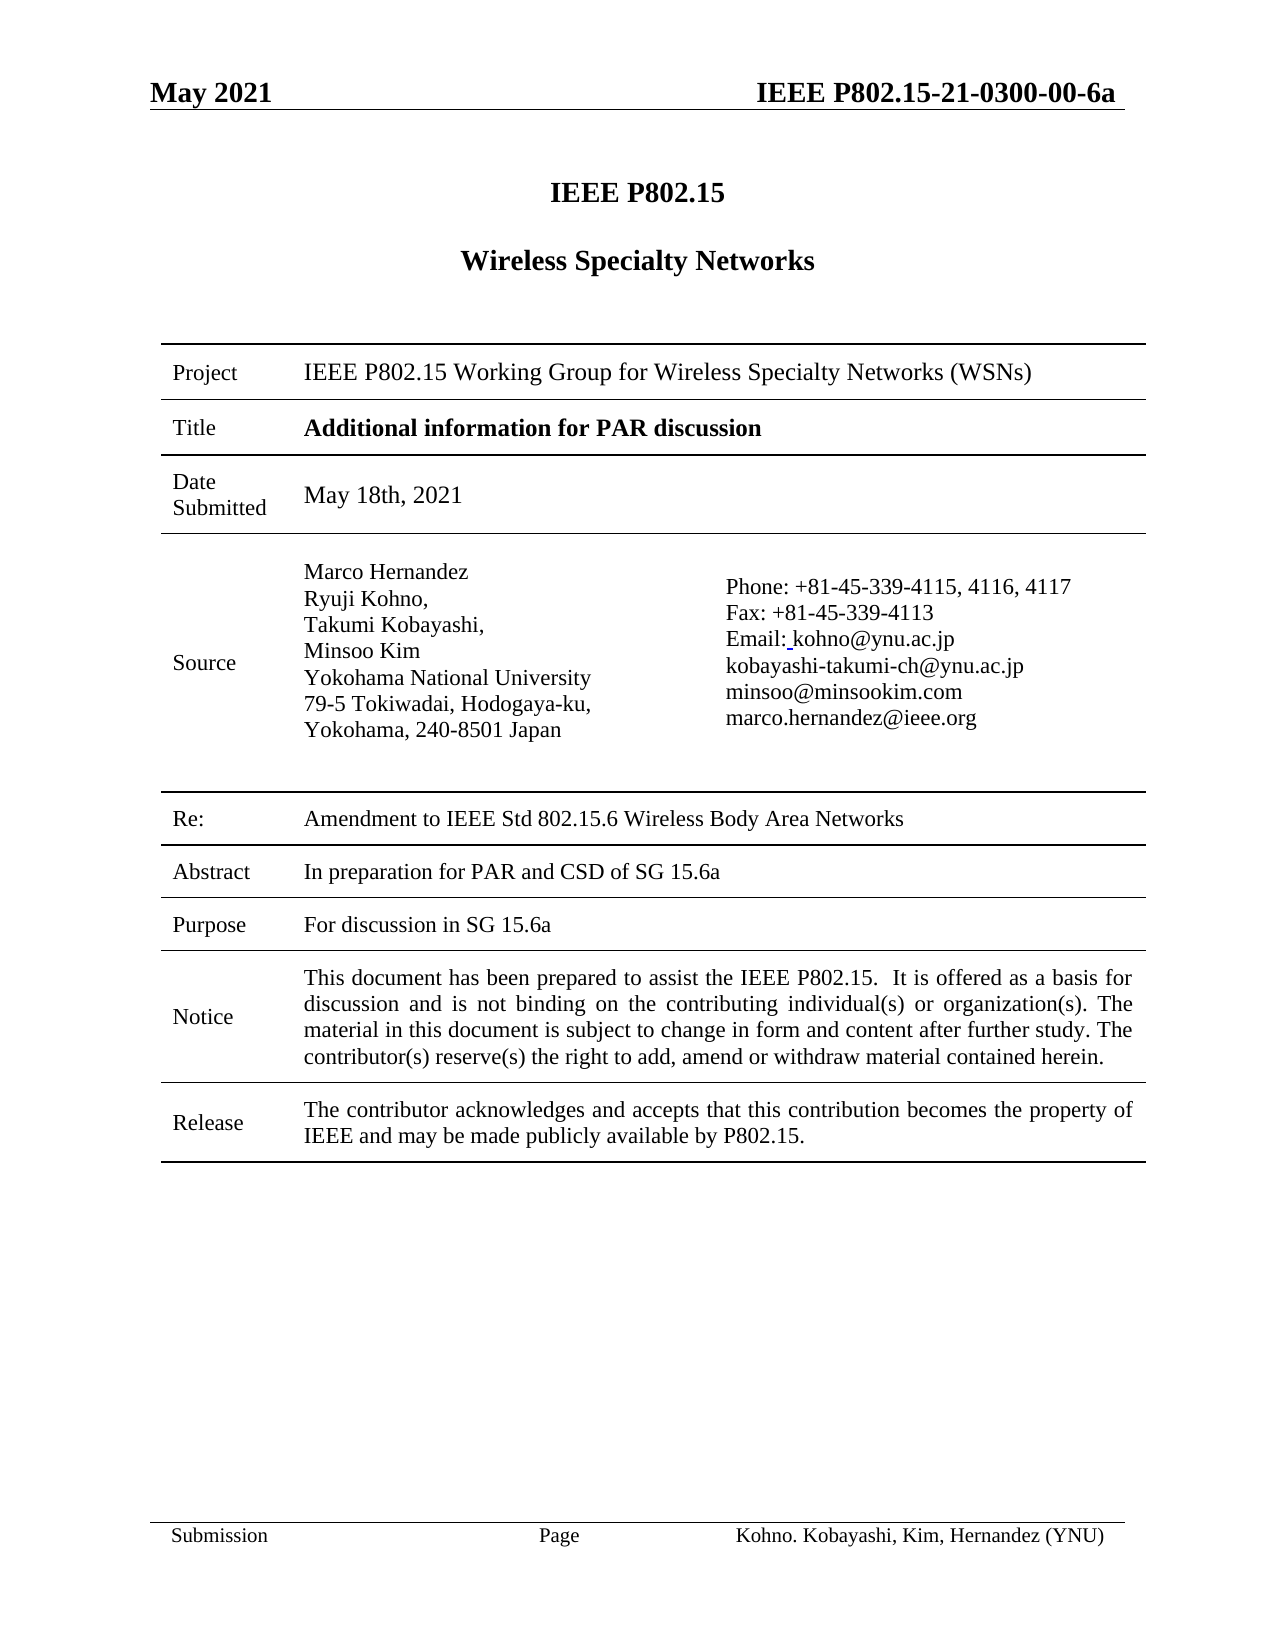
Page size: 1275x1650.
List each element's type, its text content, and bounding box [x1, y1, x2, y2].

table_cell Date Submitted [161, 456, 292, 533]
table_cell Additional information for PAR discussion [293, 400, 1146, 454]
table_cell Amendment to IEEE Std 802.15.6 Wireless Body Area Networks [293, 793, 1146, 844]
table_cell Release [161, 1083, 292, 1161]
table_cell Notice [161, 951, 292, 1082]
table_cell Source [161, 534, 292, 791]
table_cell In preparation for PAR and CSD of SG 15.6a [293, 846, 1146, 897]
table_cell This document has been prepared to assist the IEEE P802.15. It is offered as a basis for discussion and is not binding on the contributing individual(s) or organization(s). The material in this document is subject to change in form and content after further study. The contributor(s) reserve(s) the right to add, amend or withdraw material contained herein. [293, 951, 1146, 1082]
table_header Project [161, 345, 292, 399]
table_header IEEE P802.15 Working Group for Wireless Specialty Networks (WSNs) [293, 345, 1146, 399]
table_cell May 18th, 2021 [293, 456, 1146, 533]
table_cell The contributor acknowledges and accepts that this contribution becomes the property of IEEE and may be made publicly available by P802.15. [293, 1083, 1146, 1161]
table_cell Marco Hernandez Ryuji Kohno, Takumi Kobayashi, Minsoo Kim Yokohama National University 79-5 Tokiwadai, Hodogaya-ku, Yokohama, 240-8501 Japan [293, 534, 714, 791]
table_cell Purpose [161, 898, 292, 950]
table_cell Re: [161, 793, 292, 844]
text IEEE P802.15 [150, 176, 1125, 209]
table_cell Abstract [161, 846, 292, 897]
table_cell Title [161, 400, 292, 454]
text Wireless Specialty Networks [150, 243, 1125, 276]
table_cell For discussion in SG 15.6a [293, 898, 1146, 950]
table_cell Phone: +81-45-339-4115, 4116, 4117 Fax: +81-45-339-4113 Email: kohno@ynu.ac.jp kobayashi-takumi-ch@ynu.ac.jp minsoo@minsookim.com marco.hernandez@ieee.org [714, 534, 1146, 791]
